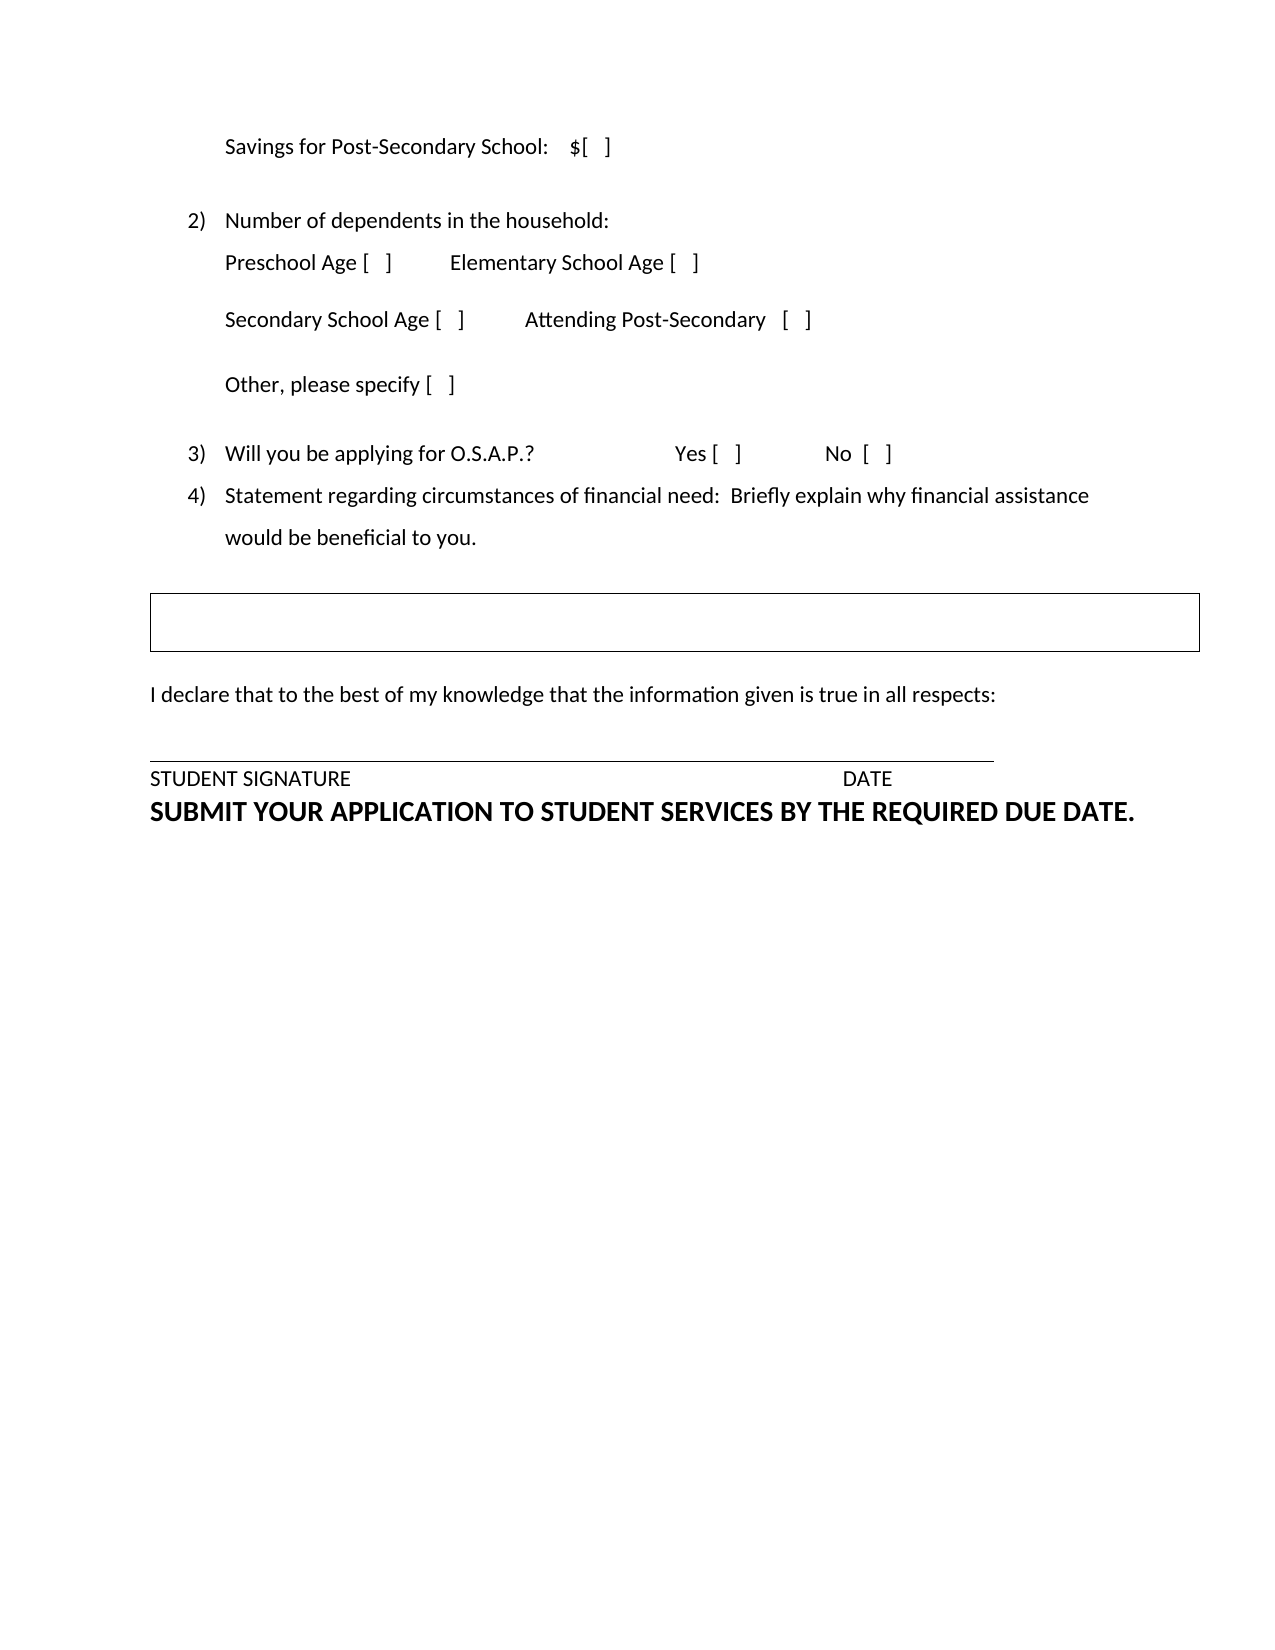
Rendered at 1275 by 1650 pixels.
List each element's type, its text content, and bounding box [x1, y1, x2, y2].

list Statement regarding circumstances of financial need: Briefly explain why financial assistance [187, 481, 1200, 509]
list Other, please specify [ ] [225, 370, 1200, 398]
text SUBMIT YOUR APPLICATION TO STUDENT SERVICES BY THE REQUIRED DUE DATE. [150, 793, 1200, 828]
list Number of dependents in the household: [187, 206, 1200, 234]
text STUDENT SIGNATURE DATE [150, 764, 1200, 793]
text I declare that to the best of my knowledge that the information given is true in all respects: [150, 680, 1200, 708]
list Secondary School Age [ ] Attending Post-Secondary [ ] [225, 305, 1200, 333]
list Savings for Post-Secondary School: $[ ] [225, 132, 1200, 160]
list Will you be applying for O.S.A.P.? Yes [ ] No [ ] [187, 439, 1200, 467]
list Preschool Age [ ] Elementary School Age [ ] [225, 248, 1200, 276]
table_header [151, 594, 1199, 651]
list would be beneficial to you. [225, 523, 1200, 551]
